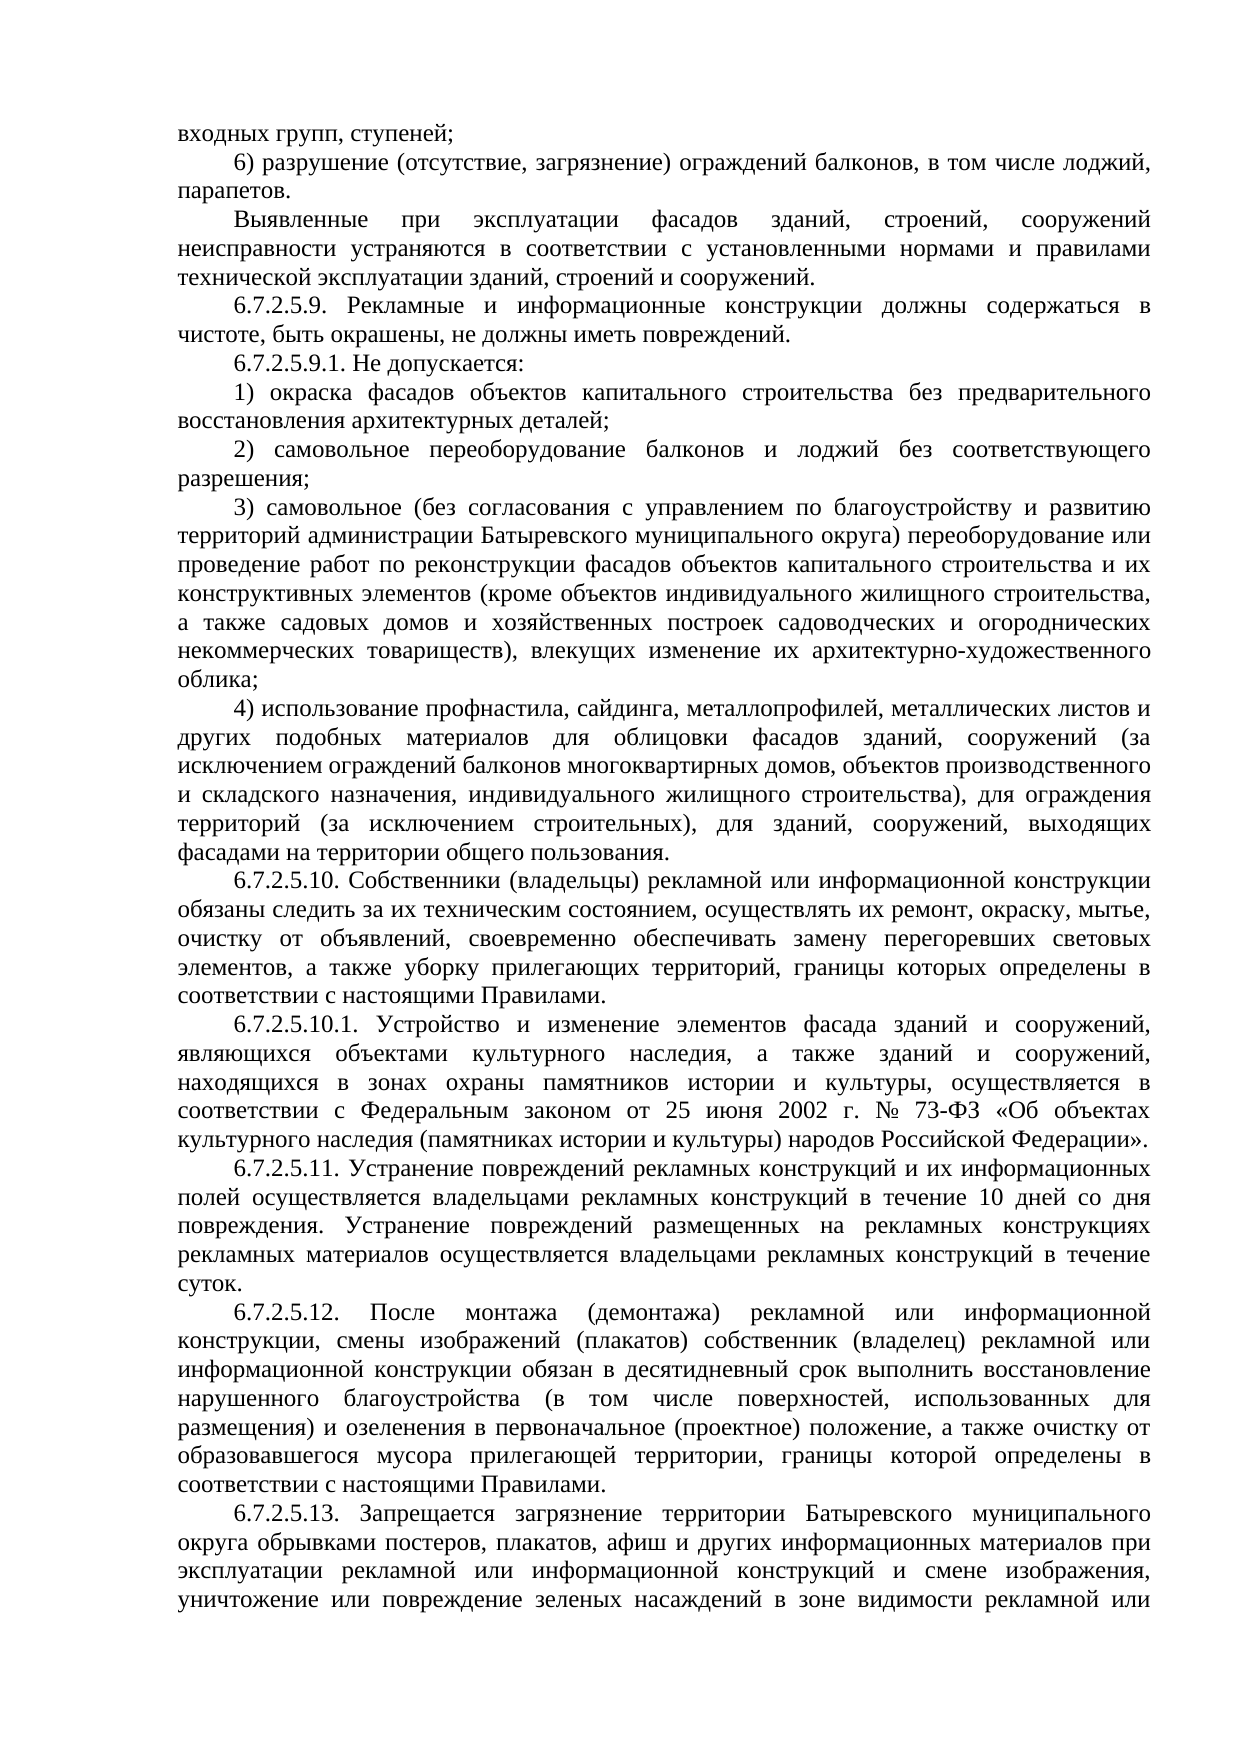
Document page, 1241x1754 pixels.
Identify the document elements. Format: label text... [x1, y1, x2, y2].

text 6.7.2.5.10.1. Устройство и изменение элементов фасада зданий и сооружений, являющихся объектами культурного наследия, а также зданий и сооружений, находящихся в зонах охраны памятников истории и культуры, осуществляется в соответствии с Федеральным законом от 25 июня 2002 г. № 73-ФЗ «Об объектах культурного наследия (памятниках истории и культуры) народов Российской Федерации». [177, 1009, 1152, 1153]
text 6.7.2.5.12. После монтажа (демонтажа) рекламной или информационной конструкции, смены изображений (плакатов) собственник (владелец) рекламной или информационной конструкции обязан в десятидневный срок выполнить восстановление нарушенного благоустройства (в том числе поверхностей, использованных для размещения) и озеленения в первоначальное (проектное) положение, а также очистку от образовавшегося мусора прилегающей территории, границы которой определены в соответствии с настоящими Правилами. [177, 1297, 1152, 1498]
text 4) использование профнастила, сайдинга, металлопрофилей, металлических листов и других подобных материалов для облицовки фасадов зданий, сооружений (за исключением ограждений балконов многоквартирных домов, объектов производственного и складского назначения, индивидуального жилищного строительства), для ограждения территорий (за исключением строительных), для зданий, сооружений, выходящих фасадами на территории общего пользования. [177, 693, 1152, 866]
text 6.7.2.5.11. Устранение повреждений рекламных конструкций и их информационных полей осуществляется владельцами рекламных конструкций в течение 10 дней со дня повреждения. Устранение повреждений размещенных на рекламных конструкциях рекламных материалов осуществляется владельцами рекламных конструкций в течение суток. [177, 1153, 1152, 1297]
text 2) самовольное переоборудование балконов и лоджий без соответствующего разрешения; [177, 434, 1152, 492]
text 1) окраска фасадов объектов капитального строительства без предварительного восстановления архитектурных деталей; [177, 377, 1152, 434]
text 6.7.2.5.10. Собственники (владельцы) рекламной или информационной конструкции обязаны следить за их техническим состоянием, осуществлять их ремонт, окраску, мытье, очистку от объявлений, своевременно обеспечивать замену перегоревших световых элементов, а также уборку прилегающих территорий, границы которых определены в соответствии с настоящими Правилами. [177, 866, 1152, 1009]
text 6.7.2.5.9. Рекламные и информационные конструкции должны содержаться в чистоте, быть окрашены, не должны иметь повреждений. [177, 291, 1152, 348]
text 3) самовольное (без согласования с управлением по благоустройству и развитию территорий администрации Батыревского муниципального округа) переоборудование или проведение работ по реконструкции фасадов объектов капитального строительства и их конструктивных элементов (кроме объектов индивидуального жилищного строительства, а также садовых домов и хозяйственных построек садоводческих и огороднических некоммерческих товариществ), влекущих изменение их архитектурно-художественного облика; [177, 492, 1152, 693]
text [177, 1498, 1152, 1613]
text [177, 118, 1152, 147]
text 6.7.2.5.9.1. Не допускается: [177, 348, 1152, 377]
text Выявленные при эксплуатации фасадов зданий, строений, сооружений неисправности устраняются в соответствии с установленными нормами и правилами технической эксплуатации зданий, строений и сооружений. [177, 204, 1152, 291]
text 6) разрушение (отсутствие, загрязнение) ограждений балконов, в том числе лоджий, парапетов. [177, 147, 1152, 204]
